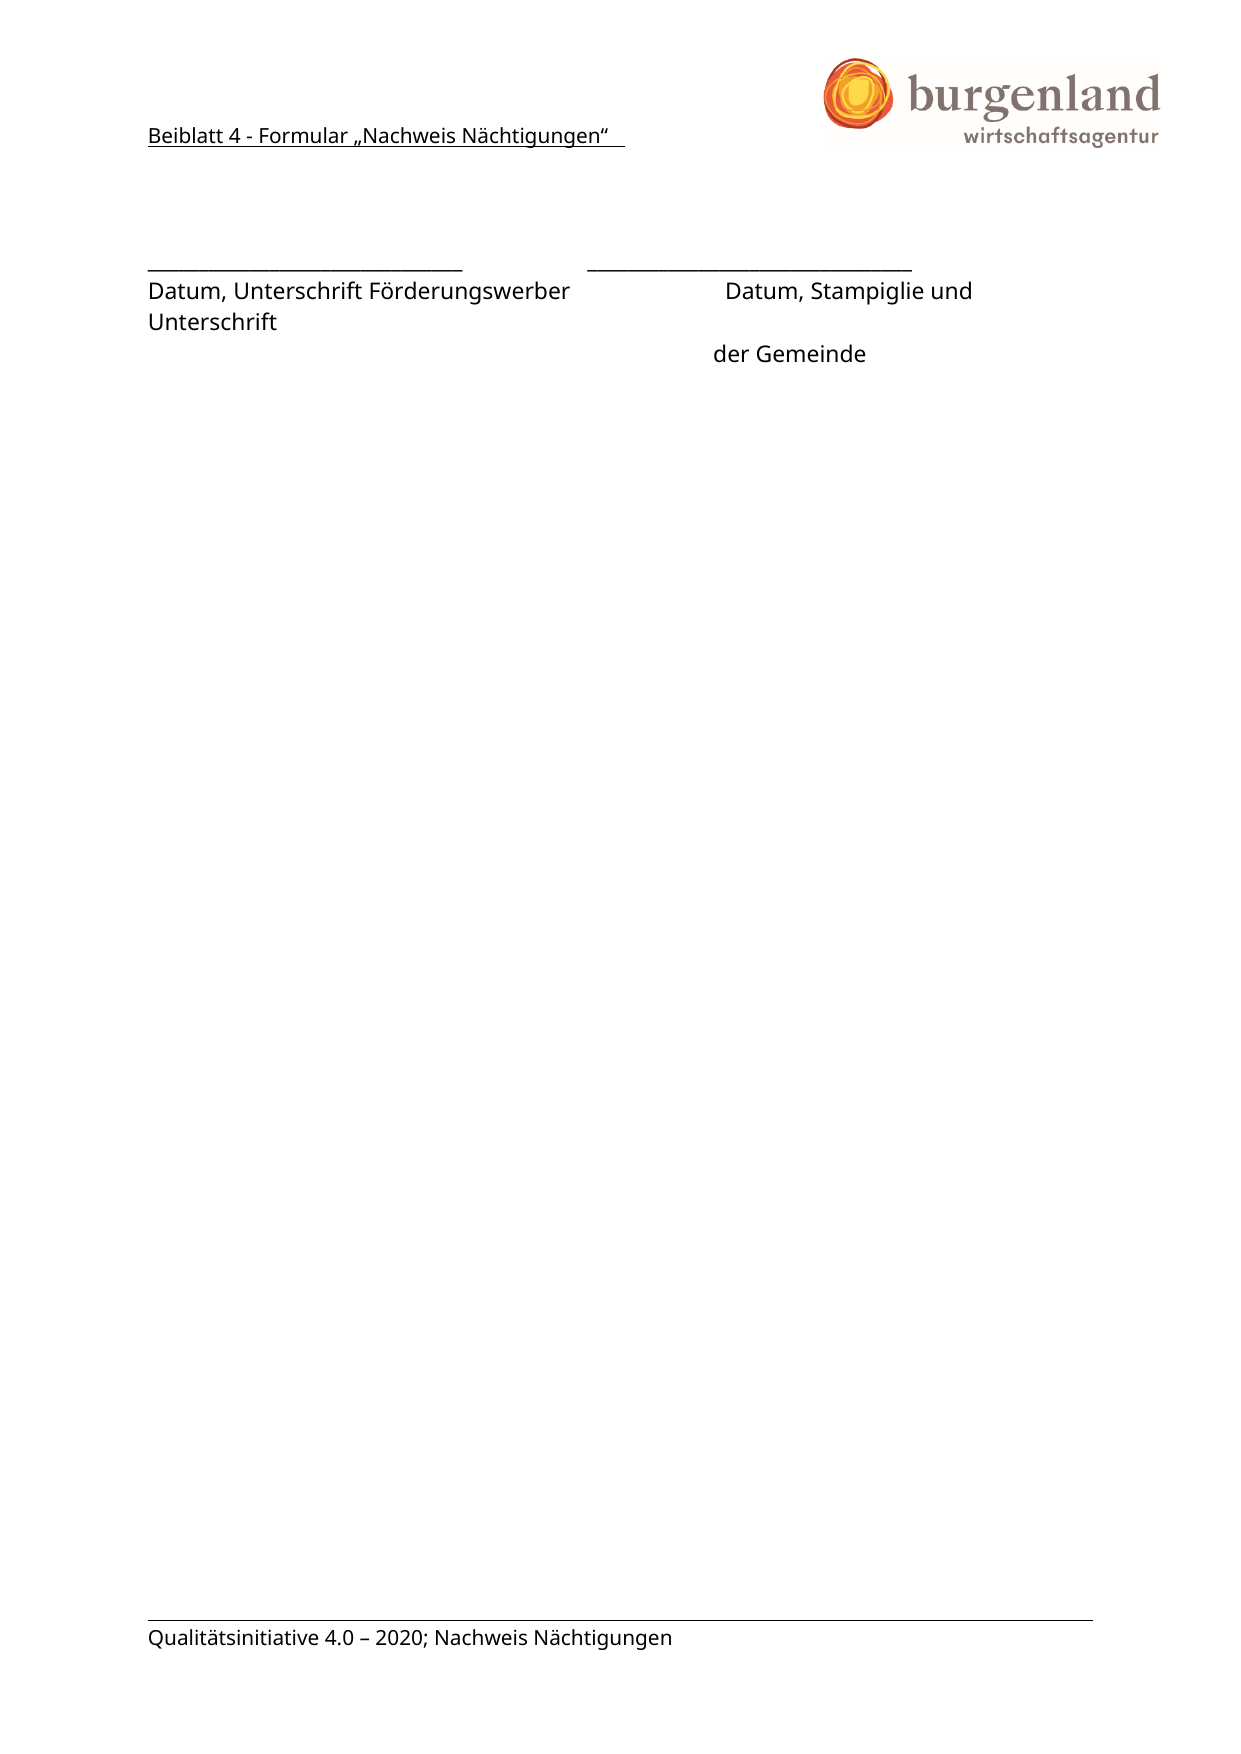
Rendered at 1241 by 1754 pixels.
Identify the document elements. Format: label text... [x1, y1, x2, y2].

text _______________________________ ________________________________ [148, 244, 1093, 275]
picture [823, 58, 1161, 148]
text Datum, Unterschrift Förderungswerber Datum, Stampiglie und Unterschrift der Gemeinde [148, 275, 1093, 369]
